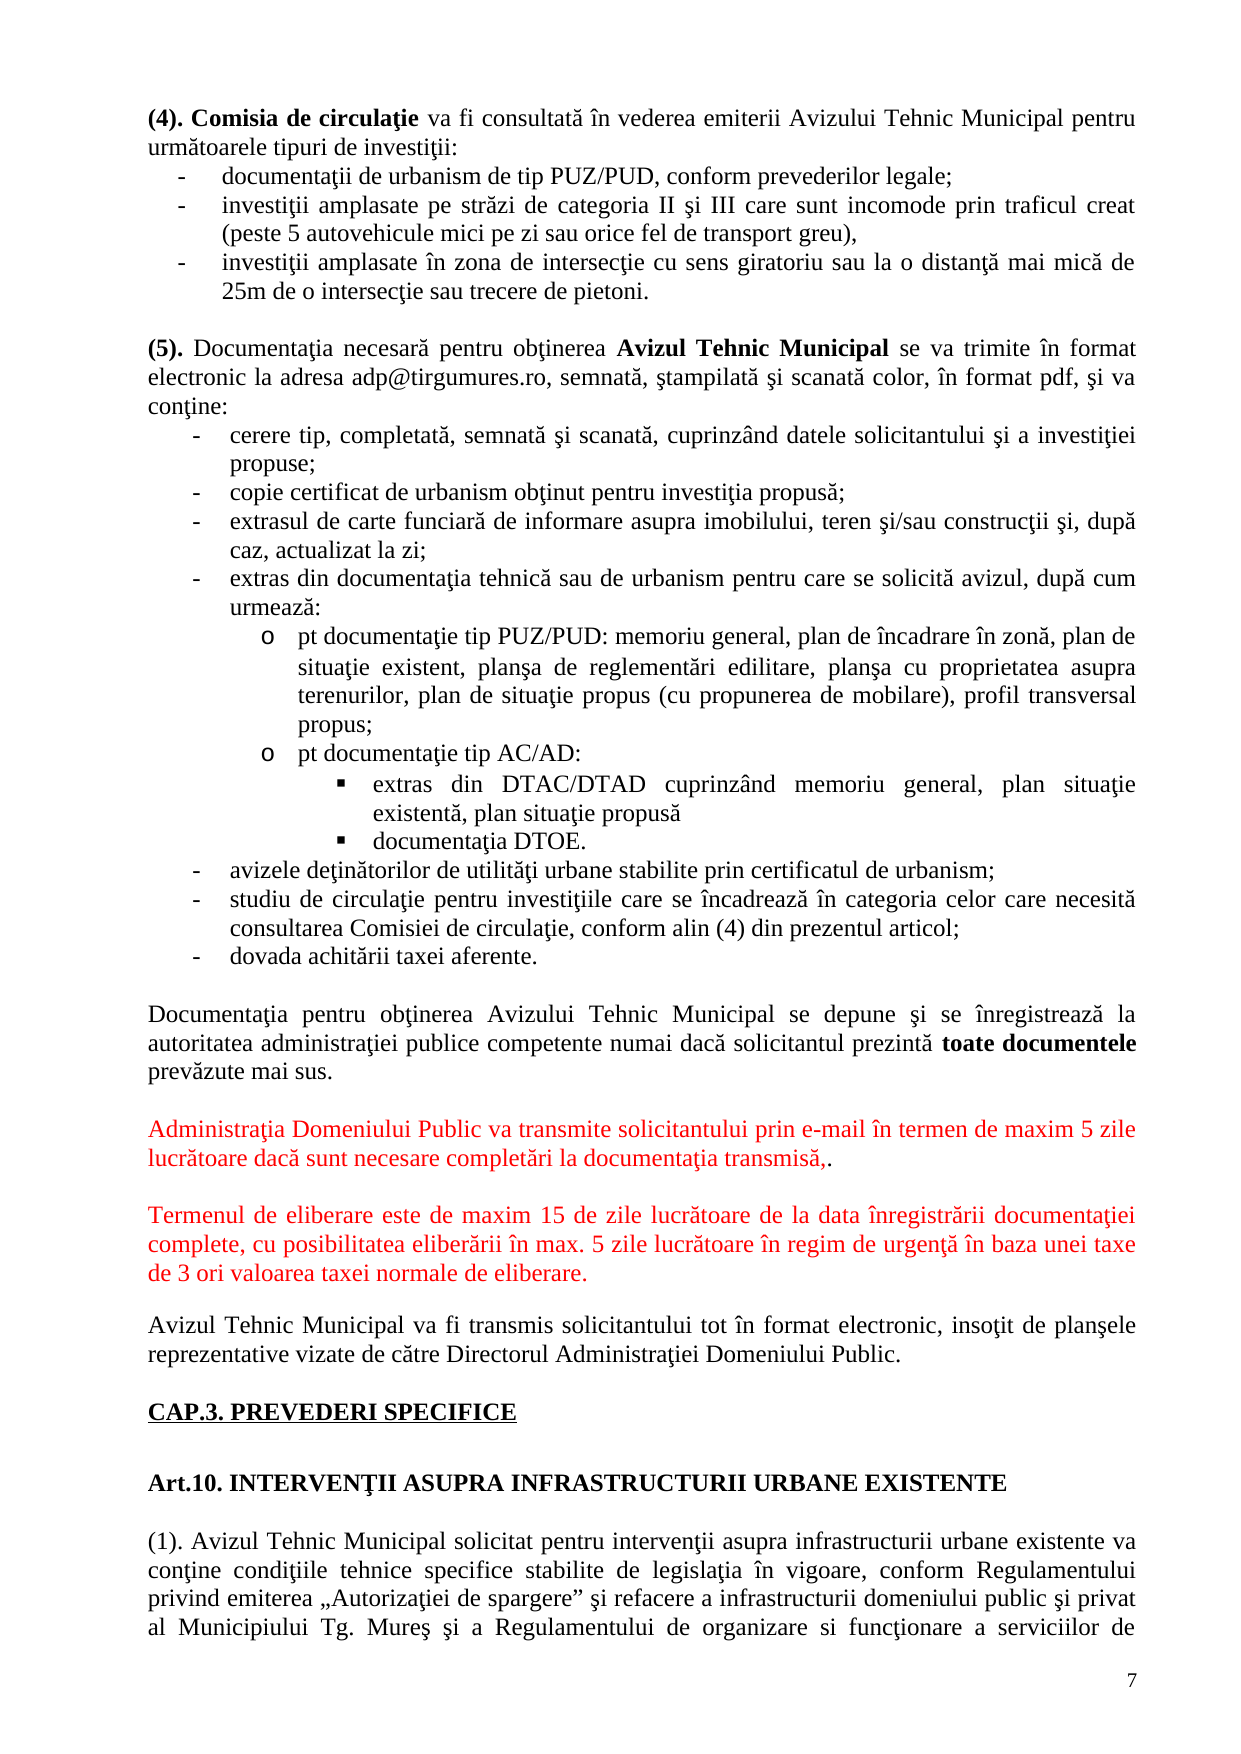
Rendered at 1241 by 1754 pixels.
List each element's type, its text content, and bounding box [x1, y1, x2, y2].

text Administraţia Domeniului Public va transmite solicitantului prin e-mail în termen de maxim 5 zile lucrătoare dacă sunt necesare completări la documentaţia transmisă,. [148, 1114, 1137, 1171]
list extras din documentaţia tehnică sau de urbanism pentru care se solicită avizul, după cum urmează: [192, 563, 1137, 621]
list studiu de circulaţie pentru investiţiile care se încadrează în categoria celor care necesită consultarea Comisiei de circulaţie, conform alin (4) din prezentul articol; [192, 884, 1137, 941]
list dovada achitării taxei aferente. [192, 941, 1137, 970]
list investiţii amplasate pe străzi de categoria II şi III care sunt incomode prin traficul creat (peste 5 autovehicule mici pe zi sau orice fel de transport greu), [177, 190, 1137, 247]
list extrasul de carte funciară de informare asupra imobilului, teren şi/sau construcţii şi, după caz, actualizat la zi; [192, 506, 1137, 563]
list avizele deţinătorilor de utilităţi urbane stabilite prin certificatul de urbanism; [192, 855, 1137, 884]
list investiţii amplasate în zona de intersecţie cu sens giratoriu sau la o distanţă mai mică de 25m de o intersecţie sau trecere de pietoni. [177, 247, 1137, 305]
text Termenul de eliberare este de maxim 15 de zile lucrătoare de la data înregistrării documentaţiei complete, cu posibilitatea eliberării în max. 5 zile lucrătoare în regim de urgenţă în baza unei taxe de 3 ori valoarea taxei normale de eliberare. [148, 1200, 1137, 1286]
list pt documentaţie tip PUZ/PUD: memoriu general, plan de încadrare în zonă, plan de situaţie existent, planşa de reglementări edilitare, planşa cu proprietatea asupra terenurilor, plan de situaţie propus (cu propunerea de mobilare), profil transversal propus; [260, 621, 1137, 738]
list Art.10. INTERVENŢII ASUPRA INFRASTRUCTURII URBANE EXISTENTE [148, 1468, 1137, 1497]
list cerere tip, completată, semnată şi scanată, cuprinzând datele solicitantului şi a investiţiei propuse; [192, 420, 1137, 477]
list extras din DTAC/DTAD cuprinzând memoriu general, plan situaţie existentă, plan situaţie propusă [335, 769, 1137, 826]
list pt documentaţie tip AC/AD: [260, 738, 1137, 769]
list documentaţia DTOE. [335, 826, 1137, 855]
list documentaţii de urbanism de tip PUZ/PUD, conform prevederilor legale; [177, 161, 1137, 190]
list copie certificat de urbanism obţinut pentru investiţia propusă; [192, 477, 1137, 506]
list Avizul Tehnic Municipal va fi transmis solicitantului tot în format electronic, insoţit de planşele reprezentative vizate de către Directorul Administraţiei Domeniului Public. [148, 1310, 1137, 1368]
list (4). Comisia de circulaţie va fi consultată în vederea emiterii Avizului Tehnic Municipal pentru următoarele tipuri de investiţii: [148, 103, 1137, 161]
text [148, 1526, 1137, 1641]
text (5). Documentaţia necesară pentru obţinerea Avizul Tehnic Municipal se va trimite în format electronic la adresa adp@tirgumures.ro, semnată, ştampilată şi scanată color, în format pdf, şi va conţine: [148, 333, 1137, 420]
text Documentaţia pentru obţinerea Avizului Tehnic Municipal se depune şi se înregistrează la autoritatea administraţiei publice competente numai dacă solicitantul prezintă toate documentele prevăzute mai sus. [148, 999, 1137, 1085]
subtitle CAP.3. PREVEDERI SPECIFICE [148, 1397, 1137, 1425]
